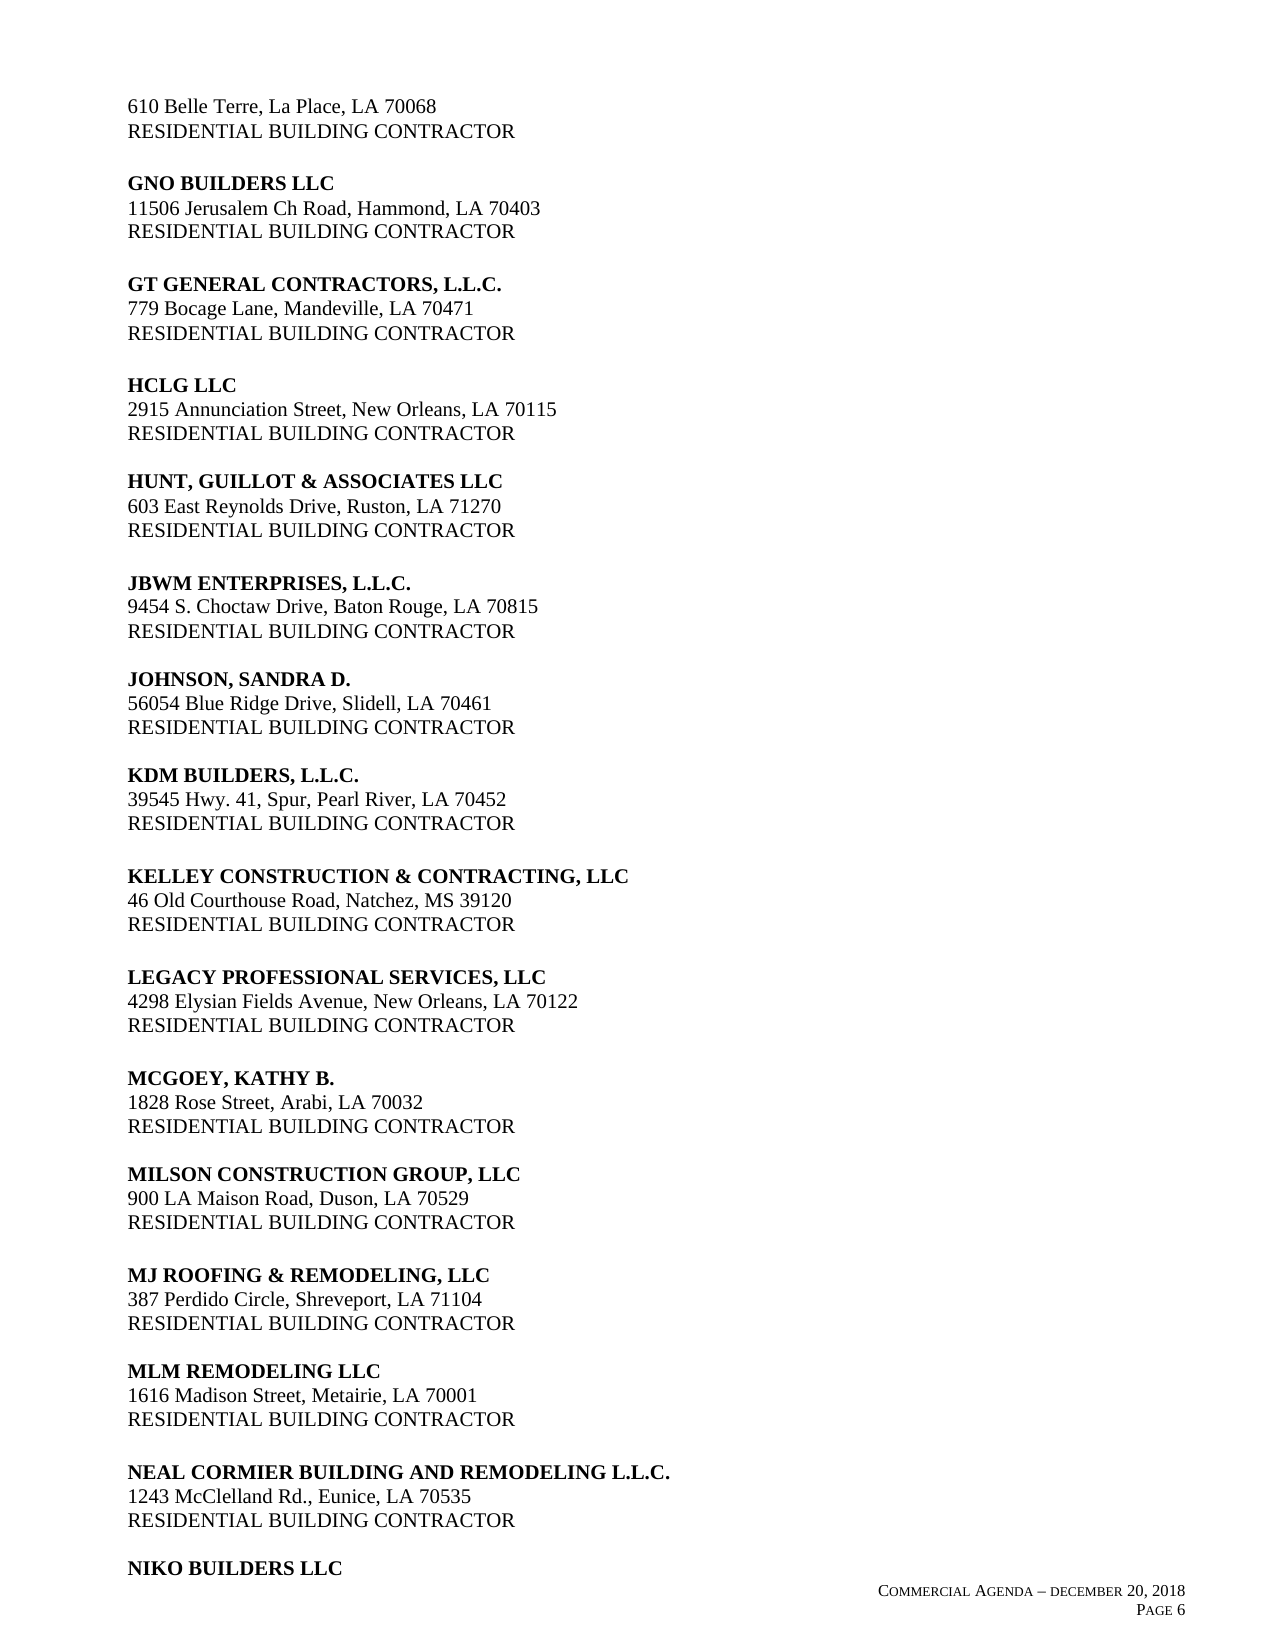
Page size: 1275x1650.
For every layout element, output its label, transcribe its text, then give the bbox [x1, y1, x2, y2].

text 11506 Jerusalem Ch Road, Hammond, LA 70403 [127, 195, 1166, 219]
text MJ Roofing & Remodeling, LLC [127, 1263, 1166, 1287]
text 46 Old Courthouse Road, Natchez, MS 39120 [127, 888, 1166, 912]
text 4298 Elysian Fields Avenue, New Orleans, LA 70122 [127, 989, 1166, 1013]
text RESIDENTIAL BUILDING CONTRACTOR [127, 1407, 1166, 1431]
text MLM Remodeling LLC [127, 1359, 1166, 1383]
text Kelley Construction & Contracting, LLC [127, 864, 1166, 888]
text 779 Bocage Lane, Mandeville, LA 70471 [127, 296, 1166, 320]
text Neal Cormier Building and Remodeling L.L.C. [127, 1460, 1166, 1484]
text Niko Builders LLC [127, 1556, 1166, 1580]
text Johnson, Sandra D. [127, 667, 1166, 691]
text 2915 Annunciation Street, New Orleans, LA 70115 [127, 397, 1166, 421]
text JBWM Enterprises, L.L.C. [127, 570, 1166, 594]
text RESIDENTIAL BUILDING CONTRACTOR [127, 618, 1166, 643]
text RESIDENTIAL BUILDING CONTRACTOR [127, 811, 1166, 835]
text KDM Builders, L.L.C. [127, 763, 1166, 787]
text Legacy Professional Services, LLC [127, 965, 1166, 989]
text Milson Construction Group, LLC [127, 1162, 1166, 1186]
text RESIDENTIAL BUILDING CONTRACTOR [127, 715, 1166, 739]
text 387 Perdido Circle, Shreveport, LA 71104 [127, 1287, 1166, 1311]
text Hunt, Guillot & Associates LLC 603 East Reynolds Drive, Ruston, LA 71270 [127, 469, 1166, 518]
text RESIDENTIAL BUILDING CONTRACTOR [127, 320, 1166, 344]
text RESIDENTIAL BUILDING CONTRACTOR [127, 1210, 1166, 1234]
text 56054 Blue Ridge Drive, Slidell, LA 70461 [127, 691, 1166, 715]
text RESIDENTIAL BUILDING CONTRACTOR [127, 1311, 1166, 1335]
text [127, 1508, 1166, 1532]
text 1243 McClelland Rd., Eunice, LA 70535 [127, 1484, 1166, 1508]
text RESIDENTIAL BUILDING CONTRACTOR [127, 1114, 1166, 1138]
text McGoey, Kathy B. [127, 1066, 1166, 1090]
text 1828 Rose Street, Arabi, LA 70032 [127, 1090, 1166, 1114]
text RESIDENTIAL BUILDING CONTRACTOR [127, 219, 1166, 243]
text RESIDENTIAL BUILDING CONTRACTOR [127, 1013, 1166, 1037]
text 900 LA Maison Road, Duson, LA 70529 [127, 1186, 1166, 1210]
text GNO Builders LLC [127, 171, 1166, 195]
text 1616 Madison Street, Metairie, LA 70001 [127, 1383, 1166, 1407]
text GT General Contractors, L.L.C. [127, 272, 1166, 296]
text 9454 S. Choctaw Drive, Baton Rouge, LA 70815 [127, 594, 1166, 618]
text HCLG LLC [127, 373, 1166, 397]
text 39545 Hwy. 41, Spur, Pearl River, LA 70452 [127, 787, 1166, 811]
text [127, 118, 1166, 143]
text RESIDENTIAL BUILDING CONTRACTOR [127, 912, 1166, 936]
text RESIDENTIAL BUILDING CONTRACTOR [127, 518, 1166, 542]
text RESIDENTIAL BUILDING CONTRACTOR [127, 421, 1166, 445]
text 610 Belle Terre, La Place, LA 70068 [127, 94, 1166, 118]
